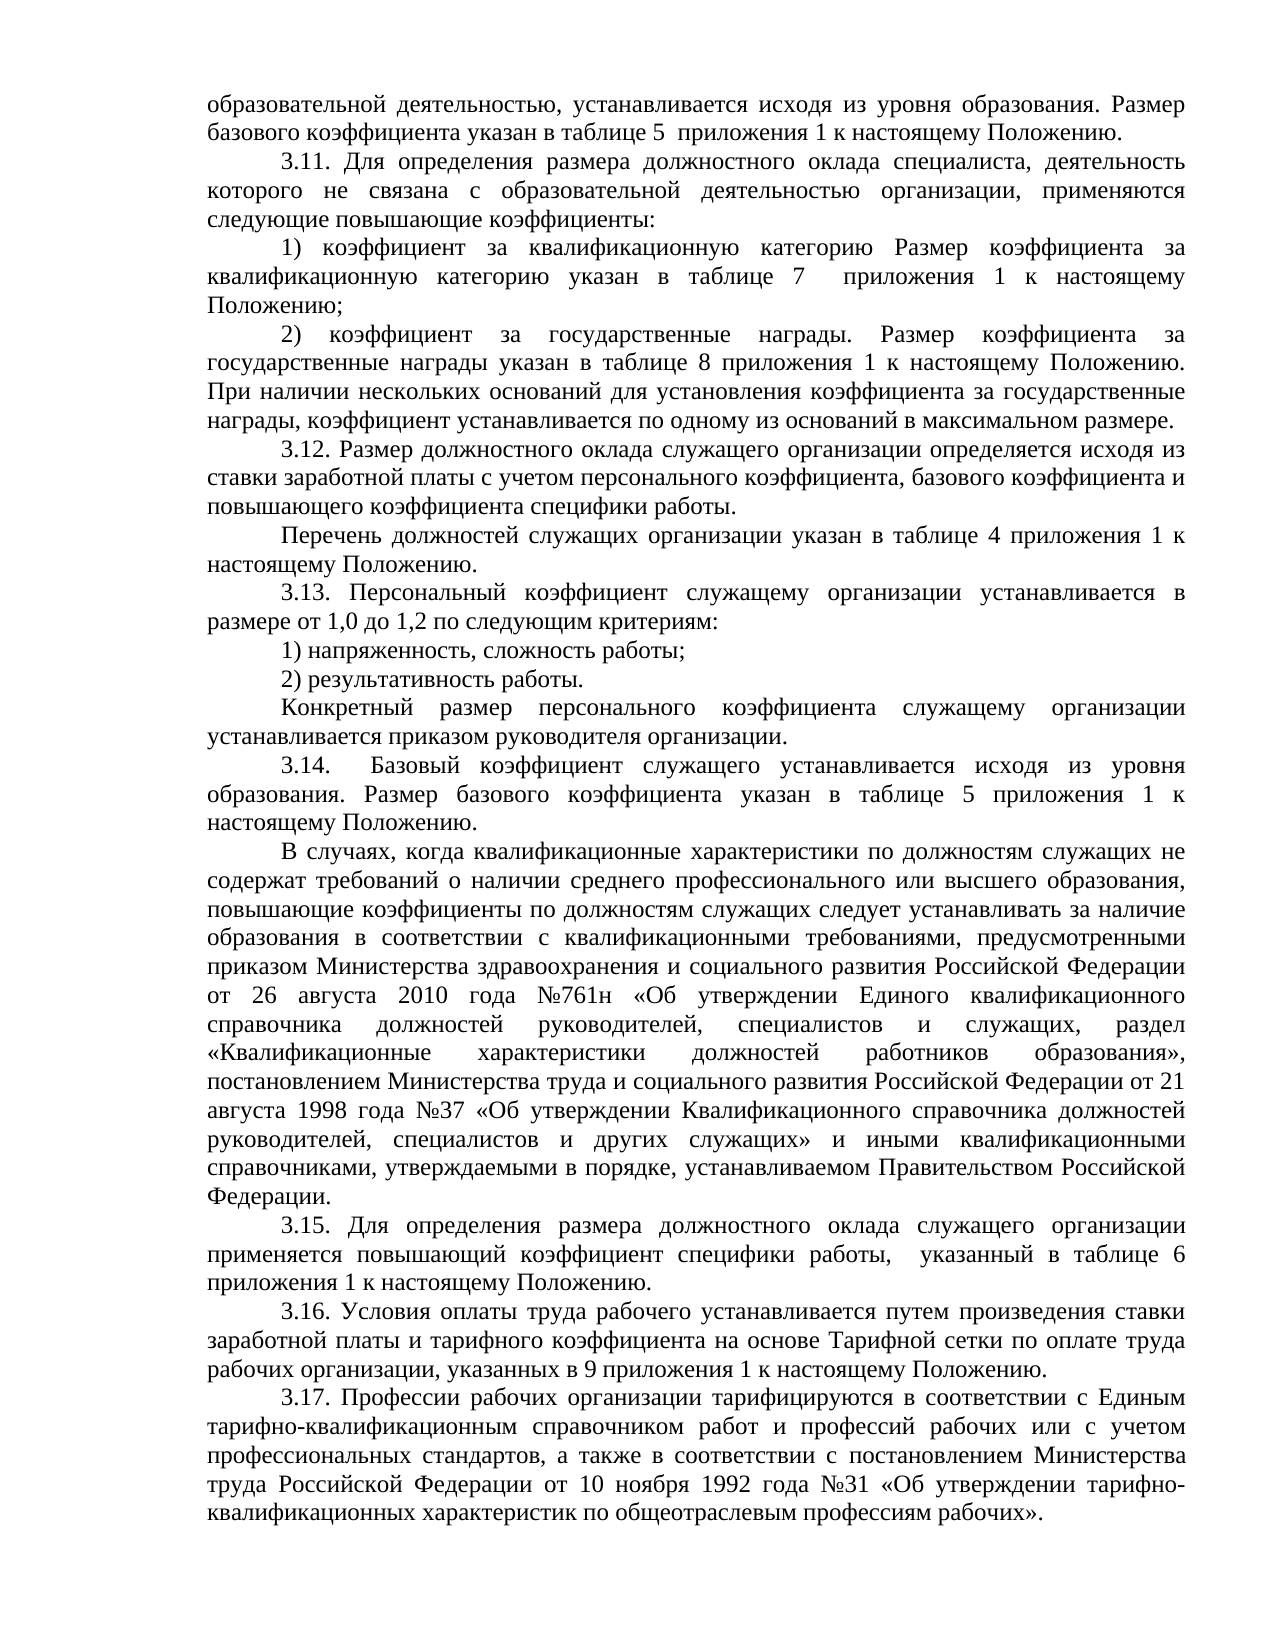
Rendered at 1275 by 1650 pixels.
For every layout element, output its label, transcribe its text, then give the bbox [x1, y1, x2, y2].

text 3.17. Профессии рабочих организации тарифицируются в соответствии с Единым тарифно-квалификационным справочником работ и профессий рабочих или с учетом профессиональных стандартов, а также в соответствии с постановлением Министерства труда Российской Федерации от 10 ноября 1992 года №31 «Об утверждении тарифно-квалификационных характеристик по общеотраслевым профессиям рабочих». [207, 1382, 1186, 1526]
text 3.15. Для определения размера должностного оклада служащего организации применяется повышающий коэффициент специфики работы, указанный в таблице 6 приложения 1 к настоящему Положению. [207, 1210, 1186, 1296]
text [207, 89, 1186, 146]
text 3.12. Размер должностного оклада служащего организации определяется исходя из ставки заработной платы с учетом персонального коэффициента, базового коэффициента и повышающего коэффициента специфики работы. [207, 434, 1186, 520]
text 2) коэффициент за государственные награды. Размер коэффициента за государственные награды указан в таблице 8 приложения 1 к настоящему Положению. При наличии нескольких оснований для установления коэффициента за государственные награды, коэффициент устанавливается по одному из оснований в максимальном размере. [207, 319, 1186, 434]
text 1) коэффициент за квалификационную категорию Размер коэффициента за квалификационную категорию указан в таблице 7 приложения 1 к настоящему Положению; [207, 232, 1186, 319]
text Конкретный размер персонального коэффициента служащему организации устанавливается приказом руководителя организации. [207, 692, 1186, 750]
text 3.13. Персональный коэффициент служащему организации устанавливается в размере от 1,0 до 1,2 по следующим критериям: [207, 577, 1186, 635]
text 2) результативность работы. [207, 664, 1186, 692]
text В случаях, когда квалификационные характеристики по должностям служащих не содержат требований о наличии среднего профессионального или высшего образования, повышающие коэффициенты по должностям служащих следует устанавливать за наличие образования в соответствии с квалификационными требованиями, предусмотренными приказом Министерства здравоохранения и социального развития Российской Федерации от 26 августа 2010 года №761н «Об утверждении Единого квалификационного справочника должностей руководителей, специалистов и служащих, раздел «Квалификационные характеристики должностей работников образования», постановлением Министерства труда и социального развития Российской Федерации от 21 августа 1998 года №37 «Об утверждении Квалификационного справочника должностей руководителей, специалистов и других служащих» и иными квалификационными справочниками, утверждаемыми в порядке, устанавливаемом Правительством Российской Федерации. [207, 836, 1186, 1210]
text Перечень должностей служащих организации указан в таблице 4 приложения 1 к настоящему Положению. [207, 520, 1186, 577]
text 1) напряженность, сложность работы; [207, 635, 1186, 664]
text 3.14. Базовый коэффициент служащего устанавливается исходя из уровня образования. Размер базового коэффициента указан в таблице 5 приложения 1 к настоящему Положению. [207, 750, 1186, 836]
text 3.11. Для определения размера должностного оклада специалиста, деятельность которого не связана с образовательной деятельностью организации, применяются следующие повышающие коэффициенты: [207, 146, 1186, 232]
text 3.16. Условия оплаты труда рабочего устанавливается путем произведения ставки заработной платы и тарифного коэффициента на основе Тарифной сетки по оплате труда рабочих организации, указанных в 9 приложения 1 к настоящему Положению. [207, 1296, 1186, 1382]
